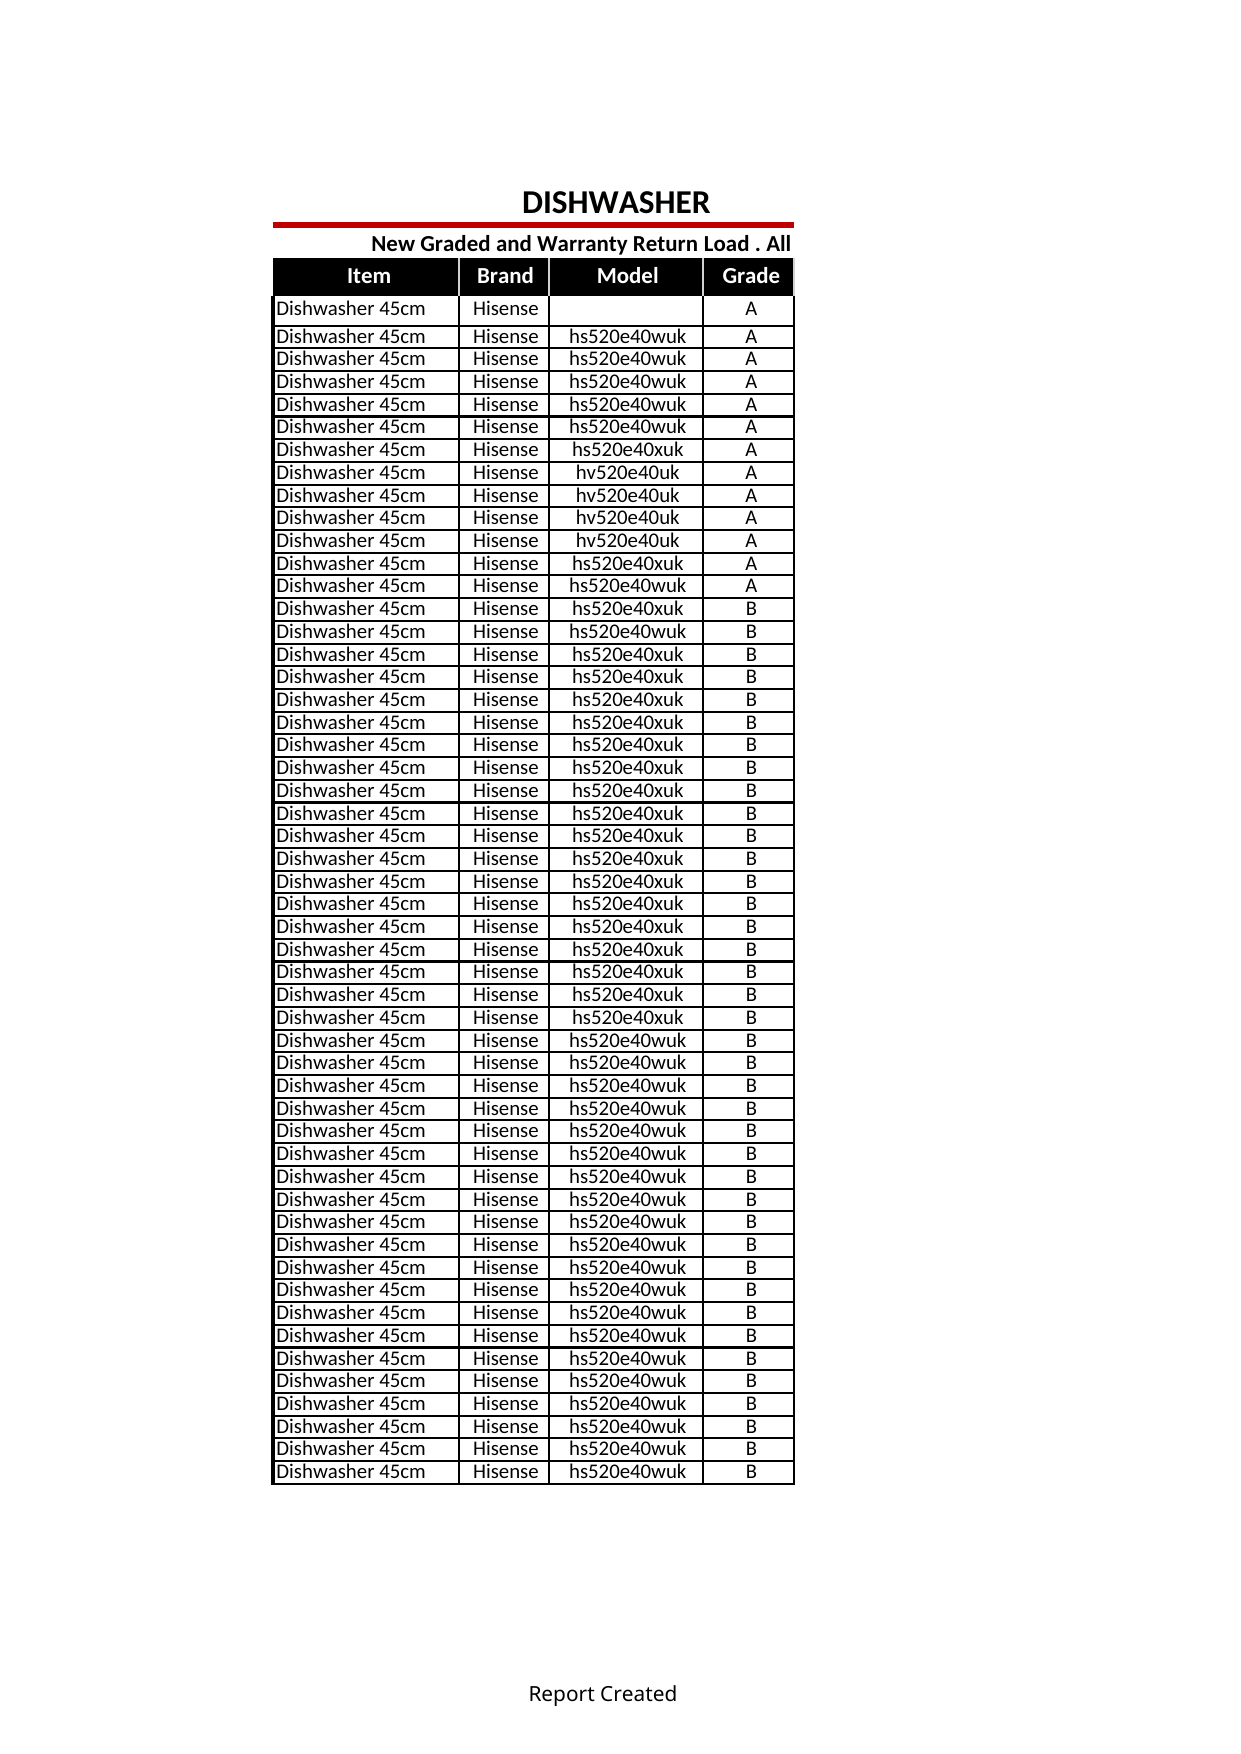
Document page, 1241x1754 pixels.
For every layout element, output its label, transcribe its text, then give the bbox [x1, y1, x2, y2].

table_cell Dishwasher 45cm [275, 781, 458, 801]
table_cell A [704, 463, 793, 483]
table_cell hv520e40uk [550, 486, 702, 506]
table_cell Hisense [460, 463, 548, 483]
table_cell Dishwasher 45cm [275, 849, 458, 869]
table_cell Hisense [460, 667, 548, 688]
table_cell Dishwasher 45cm [275, 985, 458, 1006]
table_cell Hisense [460, 1190, 548, 1210]
table_cell hs520e40xuk [550, 826, 702, 847]
table_cell hs520e40wuk [550, 1280, 702, 1301]
table_cell Dishwasher 45cm [275, 1462, 458, 1483]
table_cell Dishwasher 45cm [275, 486, 458, 506]
table_cell hs520e40xuk [550, 713, 702, 733]
table_cell Dishwasher 45cm [275, 917, 458, 938]
table_cell B [704, 804, 793, 824]
table_cell B [704, 1303, 793, 1324]
table_cell hs520e40xuk [550, 1008, 702, 1028]
table_cell hs520e40wuk [550, 622, 702, 642]
table_cell Dishwasher 45cm [275, 372, 458, 393]
table_cell B [704, 849, 793, 869]
table_cell A [704, 395, 793, 415]
table_cell Hisense [460, 1099, 548, 1119]
table_cell hs520e40wuk [550, 349, 702, 370]
table_cell hs520e40wuk [550, 1371, 702, 1392]
table_cell Dishwasher 45cm [275, 599, 458, 620]
table_cell A [704, 372, 793, 393]
table_cell B [704, 1053, 793, 1074]
table_cell Hisense [460, 872, 548, 892]
table_header New Grad [273, 228, 459, 257]
table_cell Dishwasher 45cm [275, 667, 458, 688]
table_cell hs520e40wuk [550, 576, 702, 597]
table_cell hs520e40xuk [550, 940, 702, 960]
table_cell B [704, 735, 793, 756]
table_cell B [704, 1462, 793, 1483]
table_cell hs520e40xuk [550, 667, 702, 688]
table_cell hv520e40uk [550, 463, 702, 483]
table_cell hs520e40wuk [550, 1349, 702, 1369]
table_cell hs520e40wuk [550, 1235, 702, 1256]
table_cell hs520e40wuk [550, 1394, 702, 1414]
table_cell hs520e40xuk [550, 735, 702, 756]
table_cell Hisense [460, 1439, 548, 1460]
table_cell Dishwasher 45cm [275, 440, 458, 461]
table_cell B [704, 917, 793, 938]
table_cell B [704, 1212, 793, 1233]
table_cell B [704, 690, 793, 711]
table_cell hs520e40xuk [550, 645, 702, 665]
table_cell Hisense [460, 486, 548, 506]
table_cell Hisense [460, 1303, 548, 1324]
table_cell B [704, 1008, 793, 1028]
table_cell hs520e40wuk [550, 1144, 702, 1165]
table_cell Hisense [460, 1349, 548, 1369]
table_cell B [704, 894, 793, 915]
table_cell hs520e40xuk [550, 599, 702, 620]
table_cell hs520e40xuk [550, 985, 702, 1006]
table_cell hs520e40wuk [550, 1462, 702, 1483]
table_cell B [704, 1280, 793, 1301]
table_cell Dishwasher 45cm [275, 1212, 458, 1233]
table_cell Dishwasher 45cm [275, 1349, 458, 1369]
table_cell Hisense [460, 440, 548, 461]
table_cell Dishwasher 45cm [275, 622, 458, 642]
table_cell B [704, 645, 793, 665]
table_cell Hisense [460, 849, 548, 869]
table_cell B [704, 1076, 793, 1097]
table_cell Dishwasher 45cm [275, 872, 458, 892]
table_cell B [704, 1167, 793, 1187]
table_cell hs520e40wuk [550, 1439, 702, 1460]
table_cell B [704, 1349, 793, 1369]
table_cell B [704, 1417, 793, 1437]
table_cell A [704, 349, 793, 370]
table_cell Hisense [460, 645, 548, 665]
table_cell B [704, 781, 793, 801]
table_cell B [704, 985, 793, 1006]
table_cell Dishwasher 45cm [275, 758, 458, 779]
table_cell hs520e40xuk [550, 917, 702, 938]
table_cell hs520e40xuk [550, 804, 702, 824]
table_cell Hisense [460, 1394, 548, 1414]
table_cell Dishwasher 45cm [275, 713, 458, 733]
table_cell [550, 296, 702, 324]
table_cell Hisense [460, 781, 548, 801]
table_cell Hisense [460, 804, 548, 824]
table_cell Dishwasher 45cm [275, 690, 458, 711]
table_cell Dishwasher 45cm [275, 418, 458, 438]
table_header Load . All [703, 228, 794, 257]
table_cell Dishwasher 45cm [275, 576, 458, 597]
table_cell Dishwasher 45cm [275, 1121, 458, 1142]
table_cell Dishwasher 45cm [275, 531, 458, 552]
table_cell Hisense [460, 508, 548, 529]
table_cell B [704, 963, 793, 983]
table_cell Dishwasher 45cm [275, 1053, 458, 1074]
table_cell A [704, 531, 793, 552]
table_cell hs520e40wuk [550, 1303, 702, 1324]
table_cell Dishwasher 45cm [275, 1280, 458, 1301]
table_cell A [704, 296, 793, 324]
table_cell Hisense [460, 826, 548, 847]
table_cell hs520e40xuk [550, 690, 702, 711]
table_cell hs520e40wuk [550, 395, 702, 415]
table_cell B [704, 667, 793, 688]
table_cell Hisense [460, 1417, 548, 1437]
table_cell B [704, 1099, 793, 1119]
table_cell Dishwasher 45cm [275, 963, 458, 983]
table_cell Hisense [460, 985, 548, 1006]
table_cell hs520e40wuk [550, 327, 702, 347]
table_cell Dishwasher 45cm [275, 554, 458, 574]
table_cell hs520e40xuk [550, 554, 702, 574]
table_cell B [704, 599, 793, 620]
table_cell Dishwasher 45cm [275, 940, 458, 960]
table_header rranty Return [549, 228, 703, 257]
table_cell Hisense [460, 690, 548, 711]
table_cell Model [550, 258, 702, 296]
table_cell A [704, 327, 793, 347]
table_cell Hisense [460, 418, 548, 438]
table_cell Dishwasher 45cm [275, 894, 458, 915]
table_cell hs520e40wuk [550, 418, 702, 438]
table_cell Dishwasher 45cm [275, 1190, 458, 1210]
table_cell A [704, 486, 793, 506]
table_cell hs520e40xuk [550, 781, 702, 801]
table_cell Hisense [460, 1371, 548, 1392]
table_cell Hisense [460, 1076, 548, 1097]
table_cell Dishwasher 45cm [275, 1417, 458, 1437]
table_cell hs520e40wuk [550, 1053, 702, 1074]
table_cell Hisense [460, 576, 548, 597]
table_cell A [704, 576, 793, 597]
table_cell A [704, 418, 793, 438]
table_cell A [704, 554, 793, 574]
table_cell B [704, 1235, 793, 1256]
table_cell hs520e40wuk [550, 1326, 702, 1346]
table_cell hs520e40wuk [550, 1258, 702, 1278]
table_cell hs520e40wuk [550, 1190, 702, 1210]
table_cell Hisense [460, 963, 548, 983]
table_cell Hisense [460, 1280, 548, 1301]
table_cell B [704, 1031, 793, 1051]
table_cell B [704, 1439, 793, 1460]
table_cell B [704, 940, 793, 960]
table_cell Hisense [460, 758, 548, 779]
table_cell Dishwasher 45cm [275, 645, 458, 665]
table_cell Hisense [460, 1121, 548, 1142]
table_cell Hisense [460, 1008, 548, 1028]
table_cell Hisense [460, 554, 548, 574]
table_cell B [704, 826, 793, 847]
table_header ed and Wa [459, 228, 549, 257]
table_cell B [704, 1371, 793, 1392]
table_cell Dishwasher 45cm [275, 804, 458, 824]
table_cell A [704, 508, 793, 529]
table_cell Dishwasher 45cm [275, 1235, 458, 1256]
table_cell Grade [704, 258, 793, 296]
table_cell B [704, 1258, 793, 1278]
table_cell Hisense [460, 372, 548, 393]
table_cell Hisense [460, 917, 548, 938]
table_cell Dishwasher 45cm [275, 349, 458, 370]
table_cell B [704, 622, 793, 642]
table_cell Dishwasher 45cm [275, 1031, 458, 1051]
table_cell Dishwasher 45cm [275, 1008, 458, 1028]
table_cell Dishwasher 45cm [275, 1099, 458, 1119]
table_cell B [704, 1190, 793, 1210]
table_cell Hisense [460, 1258, 548, 1278]
table_cell Hisense [460, 395, 548, 415]
table_cell hs520e40xuk [550, 963, 702, 983]
table_cell Hisense [460, 327, 548, 347]
table_cell Hisense [460, 296, 548, 324]
table_cell hv520e40uk [550, 531, 702, 552]
table_cell B [704, 1326, 793, 1346]
table_cell B [704, 1394, 793, 1414]
table_cell Dishwasher 45cm [275, 327, 458, 347]
table_cell B [704, 1121, 793, 1142]
table_cell Dishwasher 45cm [275, 1371, 458, 1392]
table_cell Hisense [460, 1326, 548, 1346]
table_cell Dishwasher 45cm [275, 1167, 458, 1187]
table_cell Hisense [460, 531, 548, 552]
table_cell hs520e40wuk [550, 1417, 702, 1437]
table_cell Dishwasher 45cm [275, 1303, 458, 1324]
table_cell Hisense [460, 1167, 548, 1187]
table_cell hs520e40wuk [550, 1212, 702, 1233]
table_cell hv520e40uk [550, 508, 702, 529]
table_cell Dishwasher 45cm [275, 508, 458, 529]
table_cell Hisense [460, 599, 548, 620]
table_cell Hisense [460, 735, 548, 756]
table_cell Dishwasher 45cm [275, 1258, 458, 1278]
table_cell hs520e40xuk [550, 849, 702, 869]
title DISHWASHER [520, 181, 713, 222]
table_cell Hisense [460, 1462, 548, 1483]
table_cell Hisense [460, 622, 548, 642]
table_cell A [704, 440, 793, 461]
table_cell Hisense [460, 1235, 548, 1256]
table_cell Dishwasher 45cm [275, 1144, 458, 1165]
table_cell Dishwasher 45cm [275, 463, 458, 483]
table_cell Hisense [460, 1053, 548, 1074]
table_cell hs520e40wuk [550, 1031, 702, 1051]
table_cell hs520e40wuk [550, 372, 702, 393]
table_cell Dishwasher 45cm [275, 1326, 458, 1346]
table_cell Hisense [460, 940, 548, 960]
table_cell B [704, 758, 793, 779]
table_cell Hisense [460, 1144, 548, 1165]
table_cell hs520e40xuk [550, 440, 702, 461]
table_cell Dishwasher 45cm [275, 1076, 458, 1097]
table_cell B [704, 713, 793, 733]
table_cell hs520e40xuk [550, 872, 702, 892]
table_cell B [704, 1144, 793, 1165]
table_cell Hisense [460, 1212, 548, 1233]
table_cell Item [273, 258, 458, 296]
table_cell Hisense [460, 894, 548, 915]
table_cell hs520e40xuk [550, 758, 702, 779]
table_cell Dishwasher 45cm [275, 296, 458, 324]
table_cell Hisense [460, 1031, 548, 1051]
table_cell hs520e40wuk [550, 1076, 702, 1097]
table_cell hs520e40wuk [550, 1121, 702, 1142]
table_cell hs520e40wuk [550, 1167, 702, 1187]
table_cell Brand [460, 258, 548, 296]
table_cell Hisense [460, 713, 548, 733]
table_cell B [704, 872, 793, 892]
table_cell Dishwasher 45cm [275, 395, 458, 415]
table_cell Dishwasher 45cm [275, 1439, 458, 1460]
table_cell hs520e40wuk [550, 1099, 702, 1119]
table_cell Dishwasher 45cm [275, 826, 458, 847]
table_cell Hisense [460, 349, 548, 370]
table_cell Dishwasher 45cm [275, 1394, 458, 1414]
table_cell Dishwasher 45cm [275, 735, 458, 756]
table_cell hs520e40xuk [550, 894, 702, 915]
